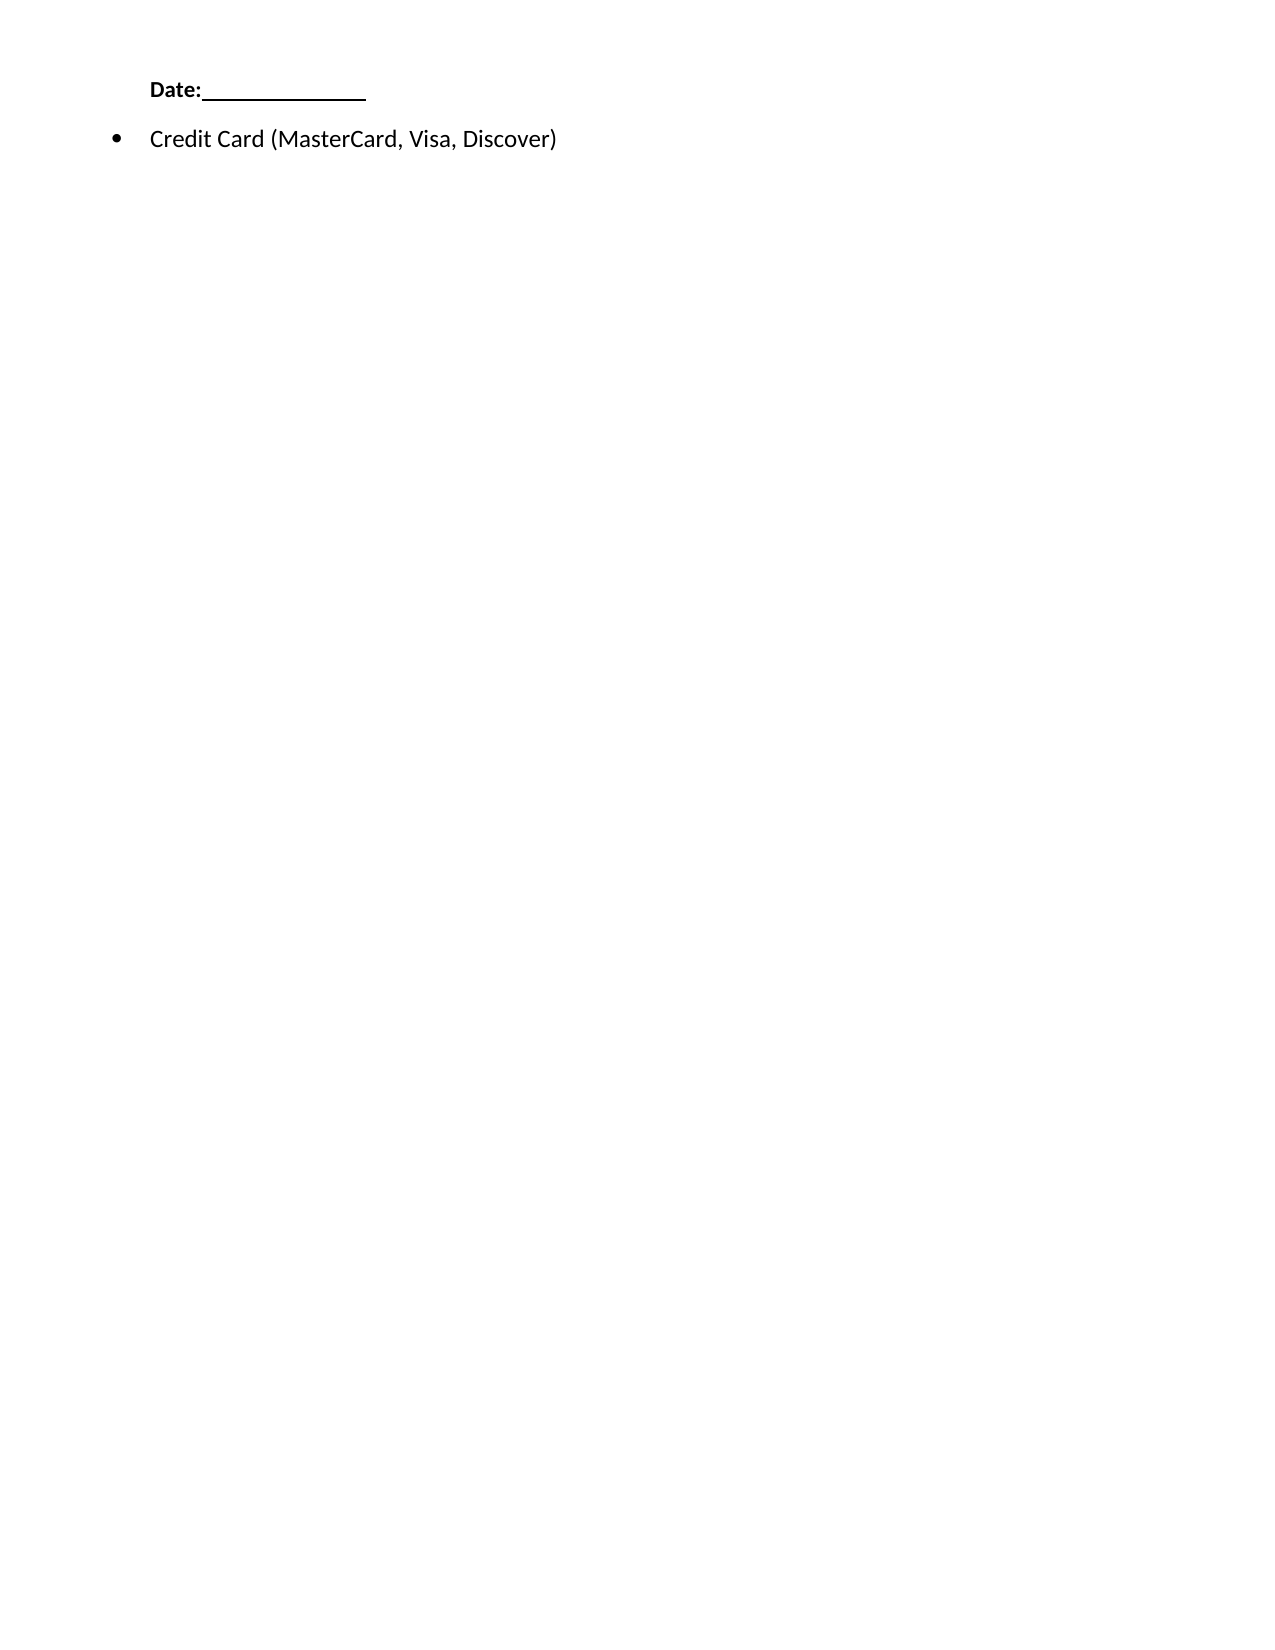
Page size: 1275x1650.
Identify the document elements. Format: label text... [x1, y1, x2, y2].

list Credit Card (MasterCard, Visa, Discover) [112, 123, 1200, 154]
